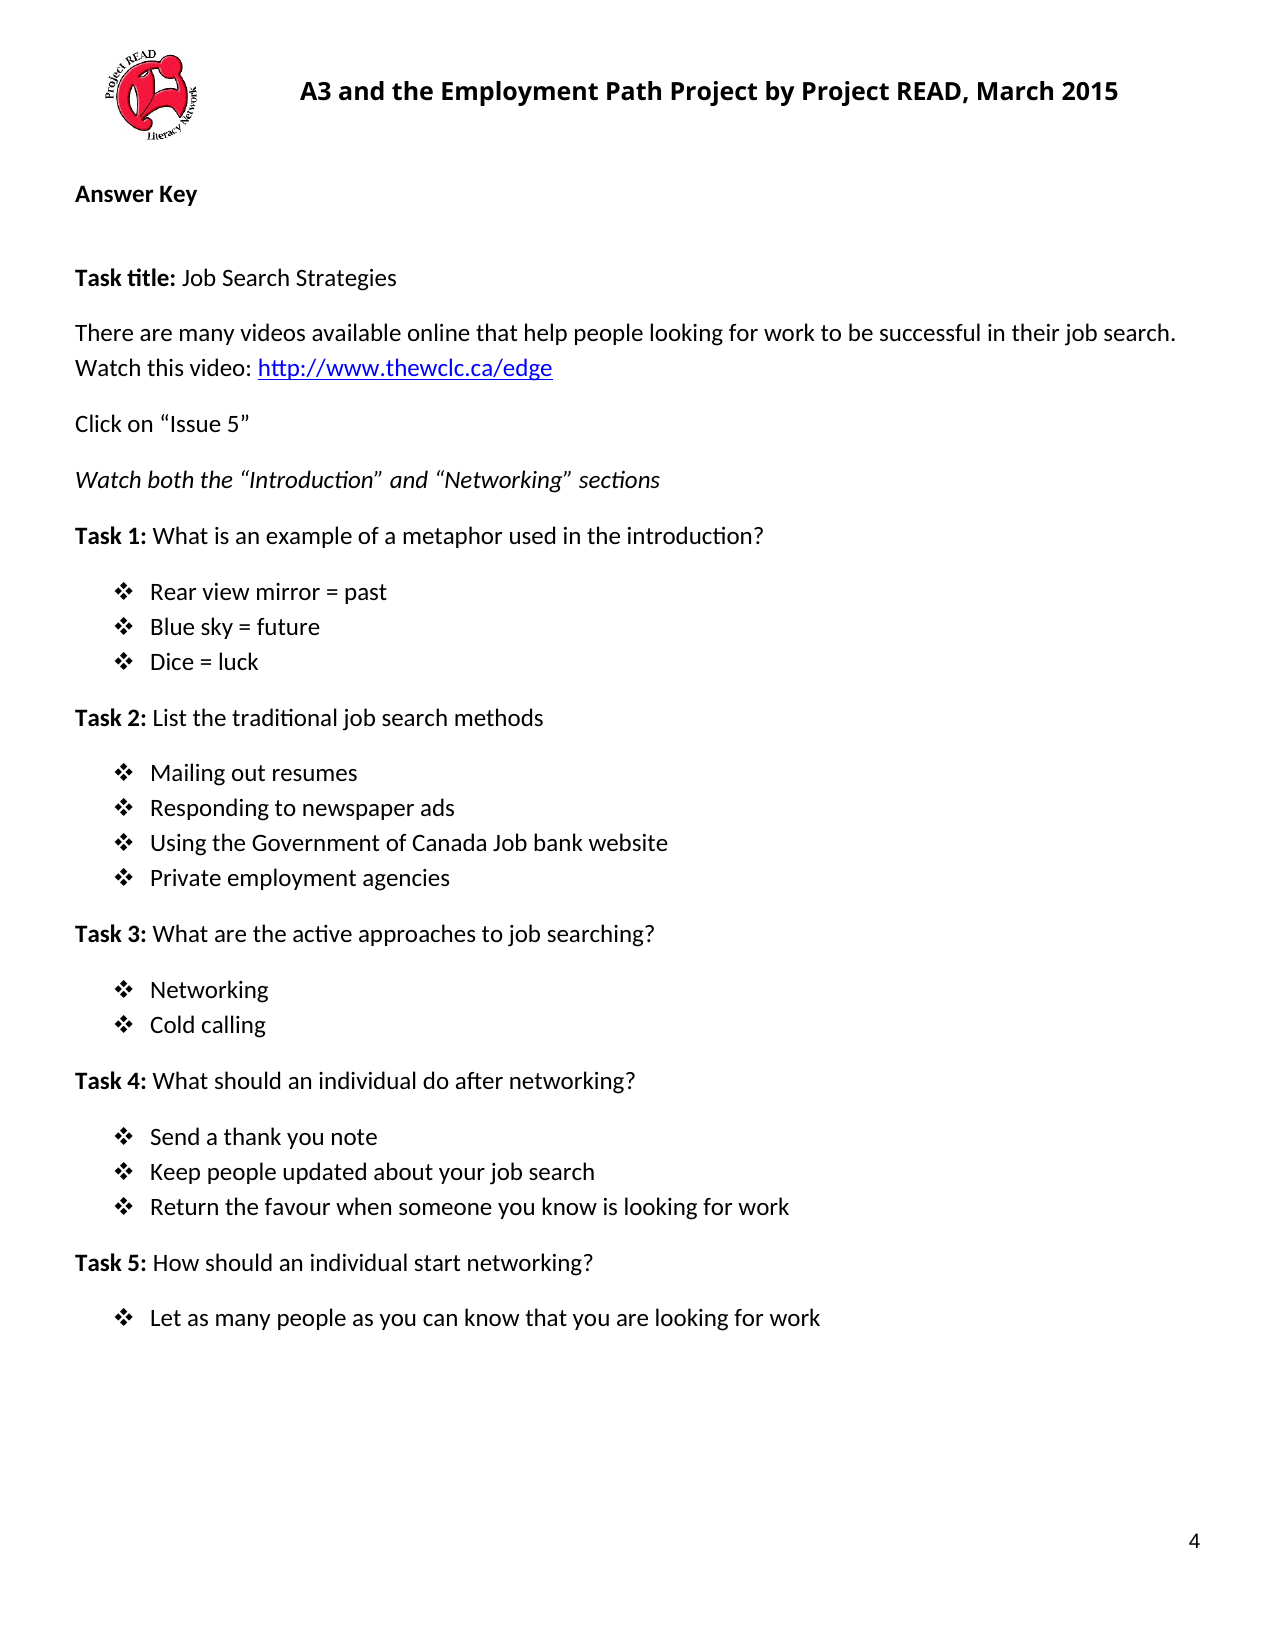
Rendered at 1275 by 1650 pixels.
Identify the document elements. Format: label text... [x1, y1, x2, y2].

list Using the Government of Canada Job bank website [112, 827, 1200, 858]
list Responding to newspaper ads [112, 792, 1200, 823]
text There are many videos available online that help people looking for work to be successful in their job search. Watch this video: http://www.thewclc.ca/edge [75, 317, 1200, 383]
list Return the favour when someone you know is looking for work [112, 1191, 1200, 1221]
list Let as many people as you can know that you are looking for work [112, 1302, 1200, 1333]
text Task 4: What should an individual do after networking? [75, 1065, 1200, 1096]
text Task 3: What are the active approaches to job searching? [75, 918, 1200, 949]
list Private employment agencies [112, 862, 1200, 893]
text Click on “Issue 5” [75, 408, 1200, 439]
list Cold calling [112, 1009, 1200, 1040]
list Networking [112, 974, 1200, 1005]
list Blue sky = future [112, 611, 1200, 641]
text Task 2: List the traditional job search methods [75, 702, 1200, 732]
list Dice = luck [112, 646, 1200, 676]
list Send a thank you note [112, 1121, 1200, 1151]
list Rear view mirror = past [112, 576, 1200, 606]
list Keep people updated about your job search [112, 1156, 1200, 1186]
text Task title: Job Search Strategies [75, 262, 1200, 292]
picture [100, 43, 203, 144]
list Mailing out resumes [112, 757, 1200, 788]
text Task 5: How should an individual start networking? [75, 1247, 1200, 1277]
text Task 1: What is an example of a metaphor used in the introduction? [75, 520, 1200, 551]
text Watch both the “Introduction” and “Networking” sections [75, 464, 1200, 495]
subtitle Answer Key [75, 178, 1200, 209]
